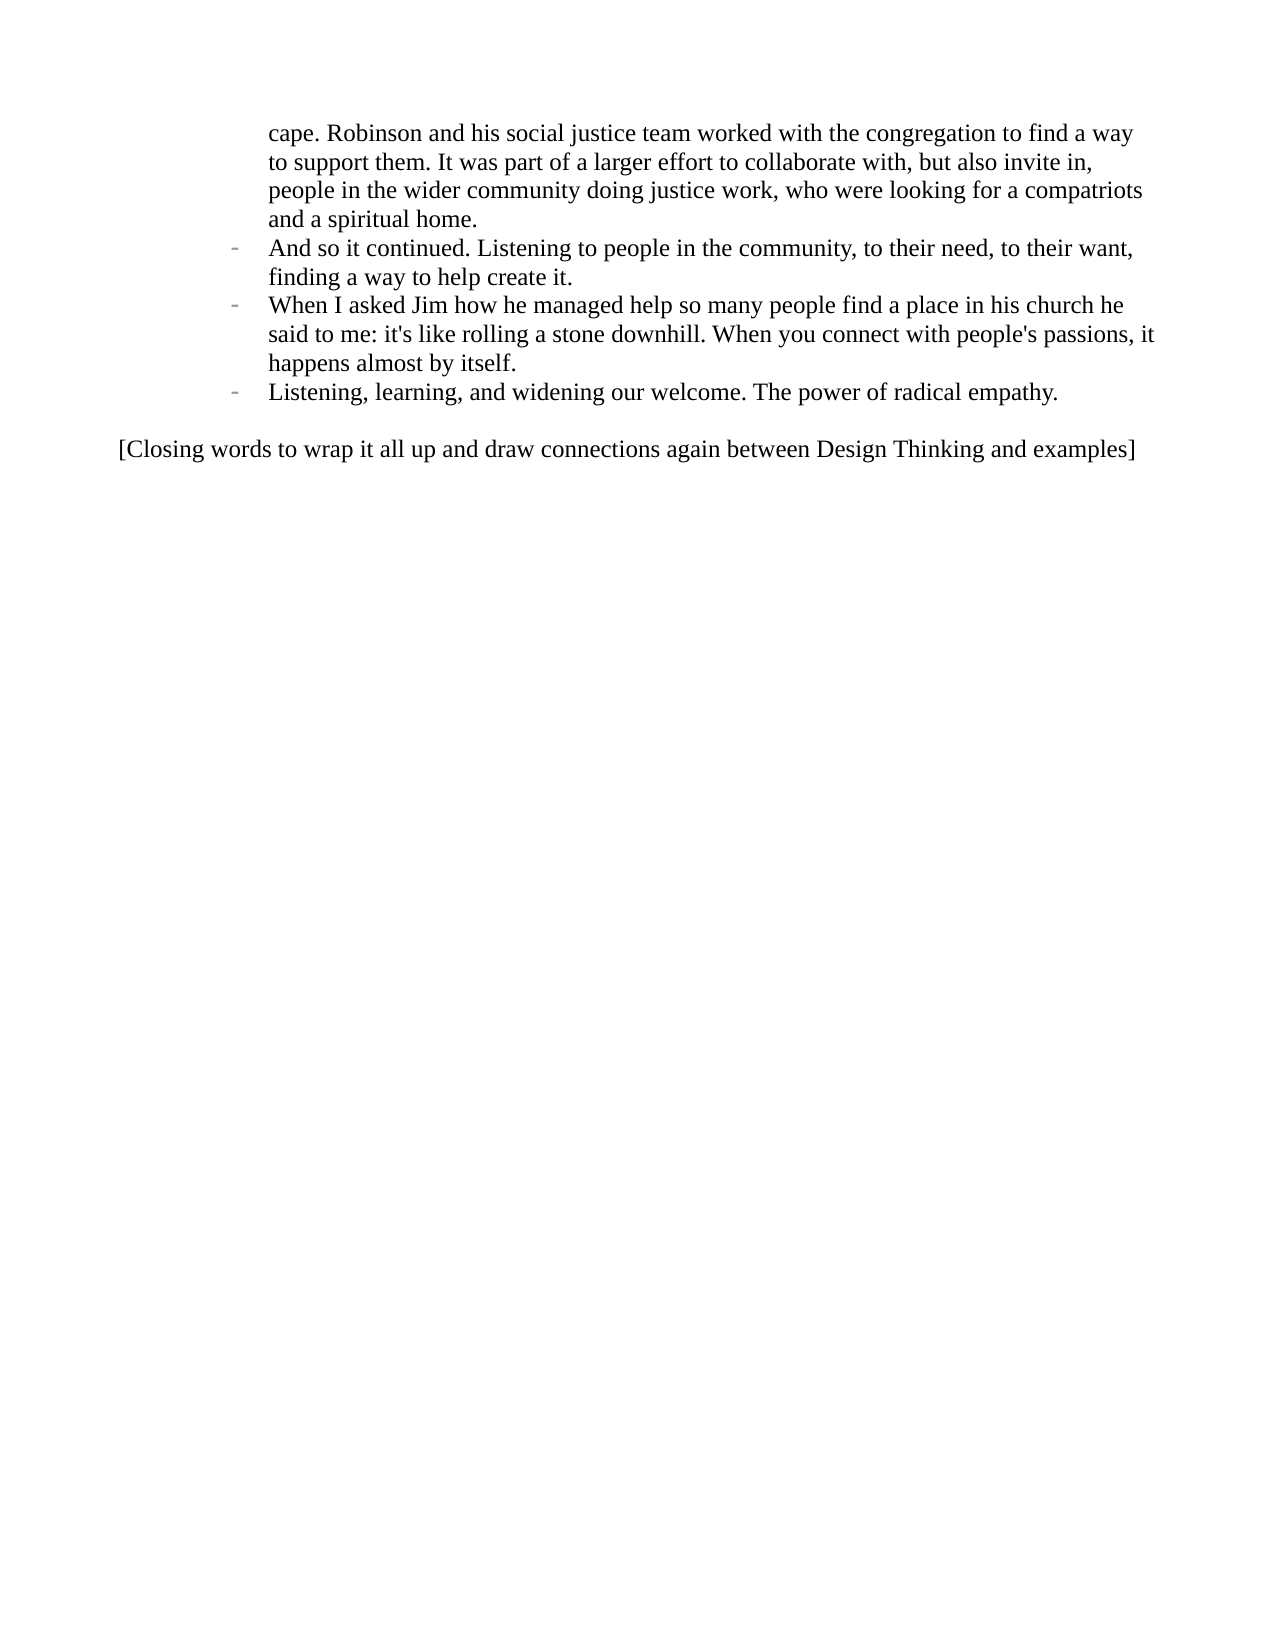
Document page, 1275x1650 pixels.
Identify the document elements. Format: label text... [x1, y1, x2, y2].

text [Closing words to wrap it all up and draw connections again between Design Thinking and examples] [118, 434, 1157, 463]
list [231, 118, 1157, 233]
list Listening, learning, and widening our welcome. The power of radical empathy. [231, 377, 1157, 406]
list When I asked Jim how he managed help so many people find a place in his church he said to me: it's like rolling a stone downhill. When you connect with people's passions, it happens almost by itself. [231, 291, 1157, 377]
list And so it continued. Listening to people in the community, to their need, to their want, finding a way to help create it. [231, 233, 1157, 291]
